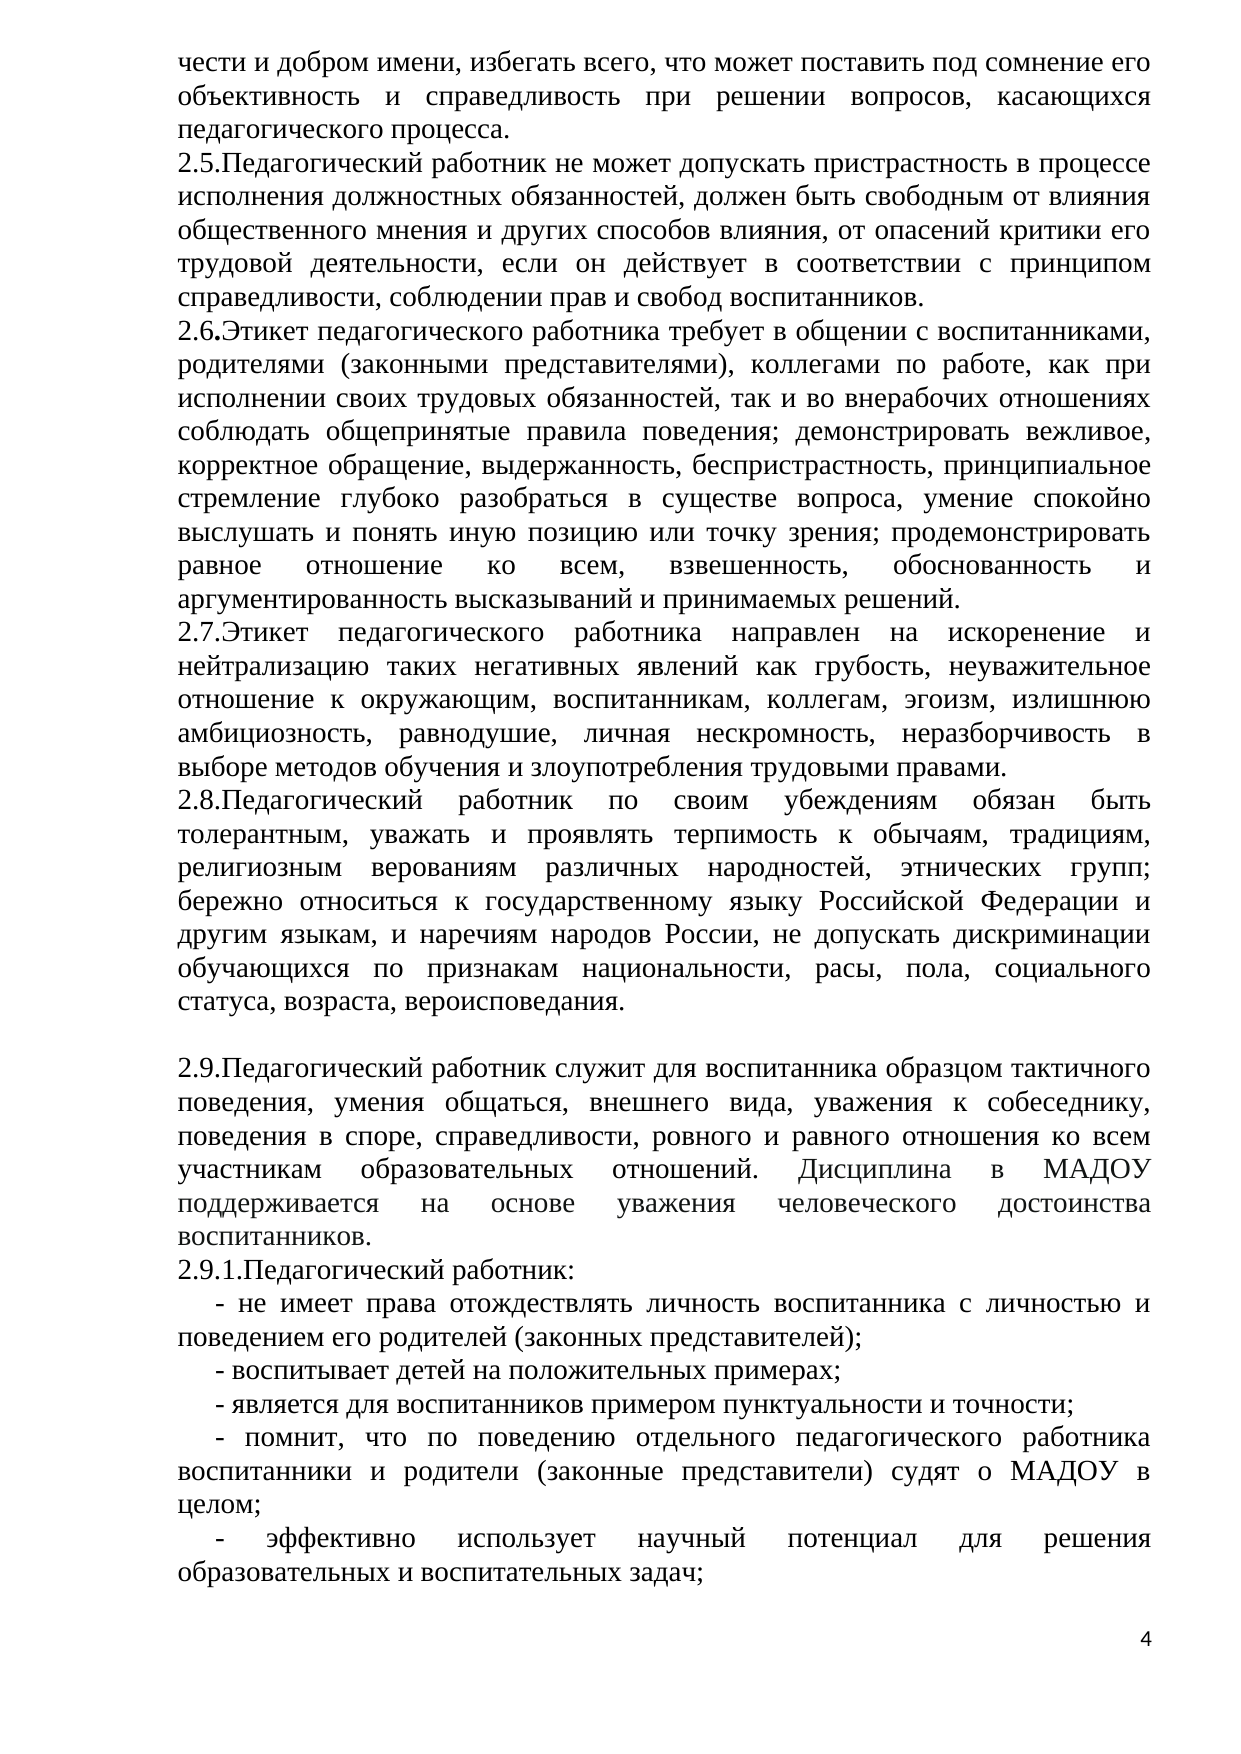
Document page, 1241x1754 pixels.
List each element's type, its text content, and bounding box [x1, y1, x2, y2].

text 2.8.Педагогический работник по своим убеждениям обязан быть толерантным, уважать и проявлять терпимость к обычаям, традициям, религиозным верованиям различных народностей, этнических групп; бережно относиться к государственному языку Российской Федерации и другим языкам, и наречиям народов России, не допускать дискриминации обучающихся по признакам национальности, расы, пола, социального статуса, возраста, вероисповедания. [177, 782, 1152, 1017]
text - помнит, что по поведению отдельного педагогического работника воспитанники и родители (законные представители) судят о МАДОУ в целом; [177, 1419, 1152, 1520]
text - воспитывает детей на положительных примерах; [177, 1352, 1152, 1386]
text 2.7.Этикет педагогического работника направлен на искоренение и нейтрализацию таких негативных явлений как грубость, неуважительное отношение к окружающим, воспитанникам, коллегам, эгоизм, излишнюю амбициозность, равнодушие, личная нескромность, неразборчивость в выборе методов обучения и злоупотребления трудовыми правами. [177, 614, 1152, 782]
text - является для воспитанников примером пунктуальности и точности; [177, 1386, 1152, 1419]
text - не имеет права отождествлять личность воспитанника с личностью и поведением его родителей (законных представителей); [177, 1285, 1152, 1352]
text 2.9.1.Педагогический работник: [177, 1252, 1152, 1285]
text 2.9.Педагогический работник служит для воспитанника образцом тактичного поведения, умения общаться, внешнего вида, уважения к собеседнику, поведения в споре, справедливости, ровного и равного отношения ко всем участникам образовательных отношений. Дисциплина в МАДОУ поддерживается на основе уважения человеческого достоинства воспитанников. [177, 1051, 1152, 1252]
text 2.5.Педагогический работник не может допускать пристрастность в процессе исполнения должностных обязанностей, должен быть свободным от влияния общественного мнения и других способов влияния, от опасений критики его трудовой деятельности, если он действует в соответствии с принципом справедливости, соблюдении прав и свобод воспитанников. [177, 145, 1152, 313]
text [177, 44, 1152, 145]
text - эффективно использует научный потенциал для решения образовательных и воспитательных задач; [177, 1520, 1152, 1587]
text 2.6.Этикет педагогического работника требует в общении с воспитанниками, родителями (законными представителями), коллегами по работе, как при исполнении своих трудовых обязанностей, так и во внерабочих отношениях соблюдать общепринятые правила поведения; демонстрировать вежливое, корректное обращение, выдержанность, беспристрастность, принципиальное стремление глубоко разобраться в существе вопроса, умение спокойно выслушать и понять иную позицию или точку зрения; продемонстрировать равное отношение ко всем, взвешенность, обоснованность и аргументированность высказываний и принимаемых решений. [177, 313, 1152, 614]
